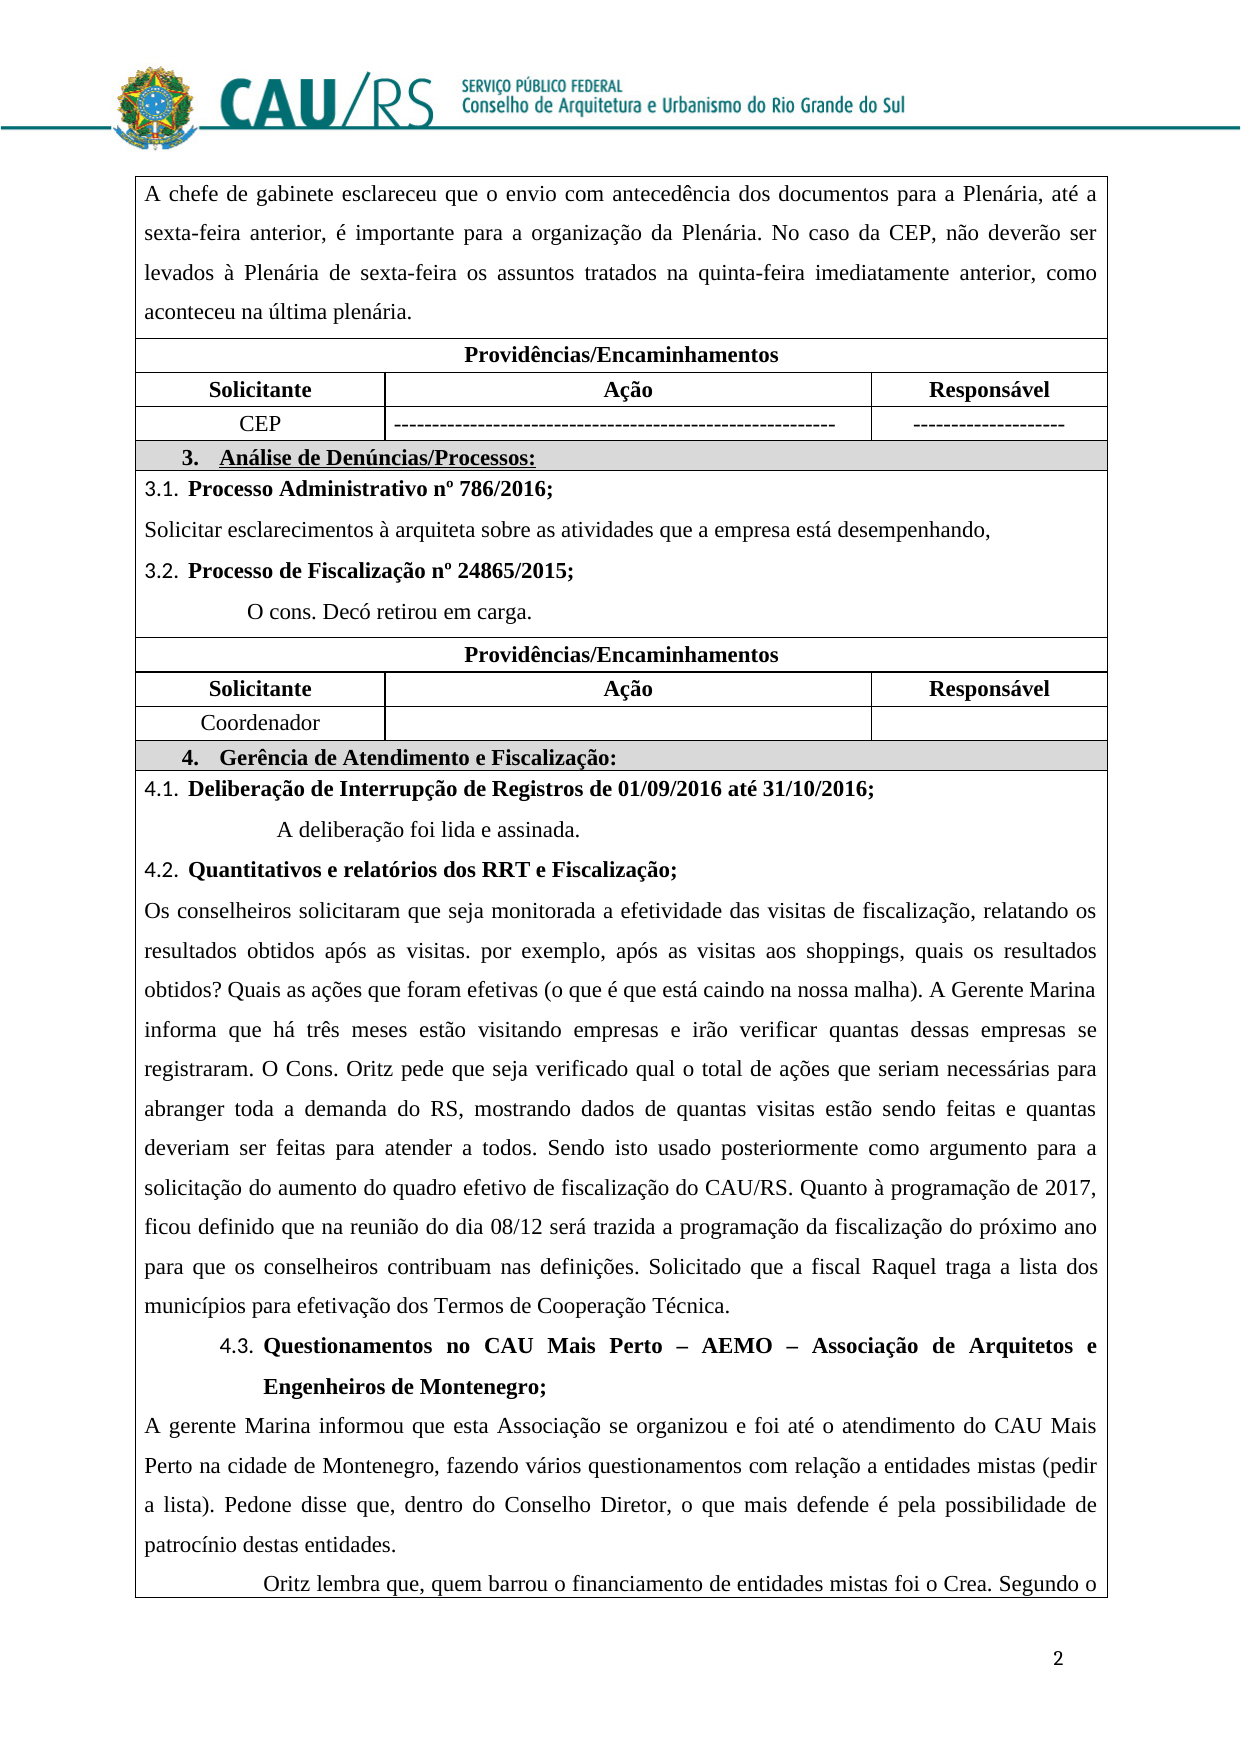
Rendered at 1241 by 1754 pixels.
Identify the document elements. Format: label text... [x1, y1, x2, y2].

table_cell [872, 707, 1107, 740]
picture [0, 0, 1241, 161]
table_cell [386, 707, 871, 740]
table_cell Processo Administrativo nº 786/2016; Solicitar esclarecimentos à arquiteta sobre as atividades que a empresa está desempenhando, Processo de Fiscalização nº 24865/2015; O cons. Decó retirou em carga. [136, 471, 1107, 637]
table_cell Responsável [872, 373, 1107, 406]
table_cell Análise de Denúncias/Processos: [136, 441, 1107, 470]
table_cell Providências/Encaminhamentos [136, 638, 1107, 671]
table_cell CEP [136, 407, 384, 440]
table_cell -------------------- [872, 407, 1107, 440]
table_cell Responsável [872, 673, 1107, 706]
table_cell ---------------------------------------------------------- [386, 407, 871, 440]
table_cell Solicitante [136, 373, 384, 406]
table_cell Coordenador [136, 707, 384, 740]
table_cell Gerência de Atendimento e Fiscalização: [136, 741, 1107, 770]
table_cell Solicitante [136, 673, 384, 706]
table_cell Ação [386, 373, 871, 406]
table_cell Providências/Encaminhamentos [136, 339, 1107, 372]
table_cell Ação [386, 673, 871, 706]
